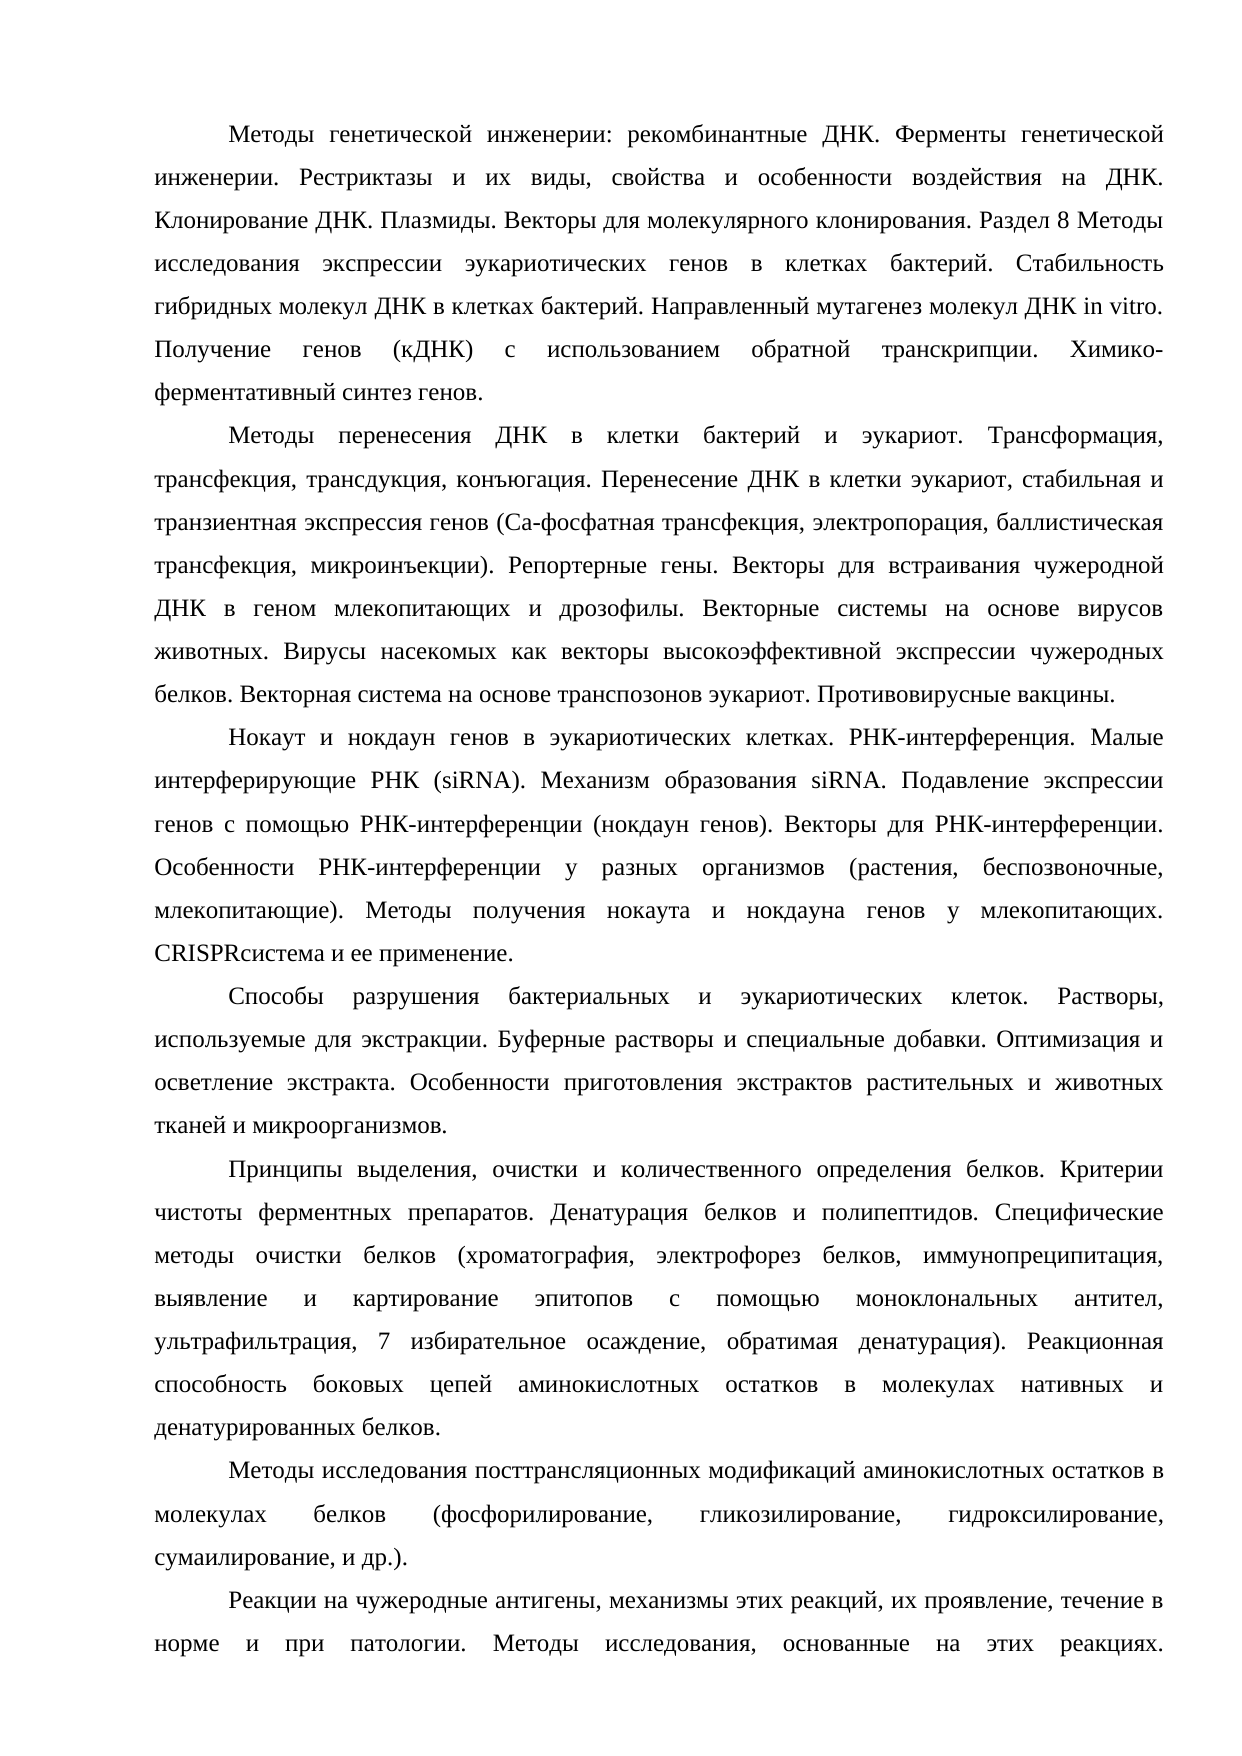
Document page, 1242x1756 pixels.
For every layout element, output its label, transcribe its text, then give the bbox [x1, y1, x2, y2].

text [154, 1585, 1164, 1657]
text Методы генетической инженерии: рекомбинантные ДНК. Ферменты генетической инженерии. Рестриктазы и их виды, свойства и особенности воздействия на ДНК. Клонирование ДНК. Плазмиды. Векторы для молекулярного клонирования. Раздел 8 Методы исследования экспрессии эукариотических генов в клетках бактерий. Стабильность гибридных молекул ДНК в клетках бактерий. Направленный мутагенез молекул ДНК in vitro. Получение генов (кДНК) с использованием обратной транскрипции. Химико-ферментативный синтез генов. [154, 119, 1164, 406]
text Методы исследования посттрансляционных модификаций аминокислотных остатков в молекулах белков (фосфорилирование, гликозилирование, гидроксилирование, сумаилирование, и др.). [154, 1456, 1164, 1571]
text Методы перенесения ДНК в клетки бактерий и эукариот. Трансформация, трансфекция, трансдукция, конъюгация. Перенесение ДНК в клетки эукариот, стабильная и транзиентная экспрессия генов (Са-фосфатная трансфекция, электропорация, баллистическая трансфекция, микроинъекции). Репортерные гены. Векторы для встраивания чужеродной ДНК в геном млекопитающих и дрозофилы. Векторные системы на основе вирусов животных. Вирусы насекомых как векторы высокоэффективной экспрессии чужеродных белков. Векторная система на основе транспозонов эукариот. Противовирусные вакцины. [154, 421, 1164, 708]
text Принципы выделения, очистки и количественного определения белков. Критерии чистоты ферментных препаратов. Денатурация белков и полипептидов. Специфические методы очистки белков (хроматография, электрофорез белков, иммунопреципитация, выявление и картирование эпитопов с помощью моноклональных антител, ультрафильтрация, 7 избирательное осаждение, обратимая денатурация). Реакционная способность боковых цепей аминокислотных остатков в молекулах нативных и денатурированных белков. [154, 1154, 1164, 1441]
text Нокаут и нокдаун генов в эукариотических клетках. РНК-интерференция. Малые интерферирующие РНК (siRNA). Механизм образования siRNA. Подавление экспрессии генов с помощью РНК-интерференции (нокдаун генов). Векторы для РНК-интерференции. Особенности РНК-интерференции у разных организмов (растения, беспозвоночные, млекопитающие). Методы получения нокаута и нокдауна генов у млекопитающих. CRISPRсистема и ее применение. [154, 722, 1164, 967]
text Способы разрушения бактериальных и эукариотических клеток. Растворы, используемые для экстракции. Буферные растворы и специальные добавки. Оптимизация и осветление экстракта. Особенности приготовления экстрактов растительных и животных тканей и микроорганизмов. [154, 981, 1164, 1139]
